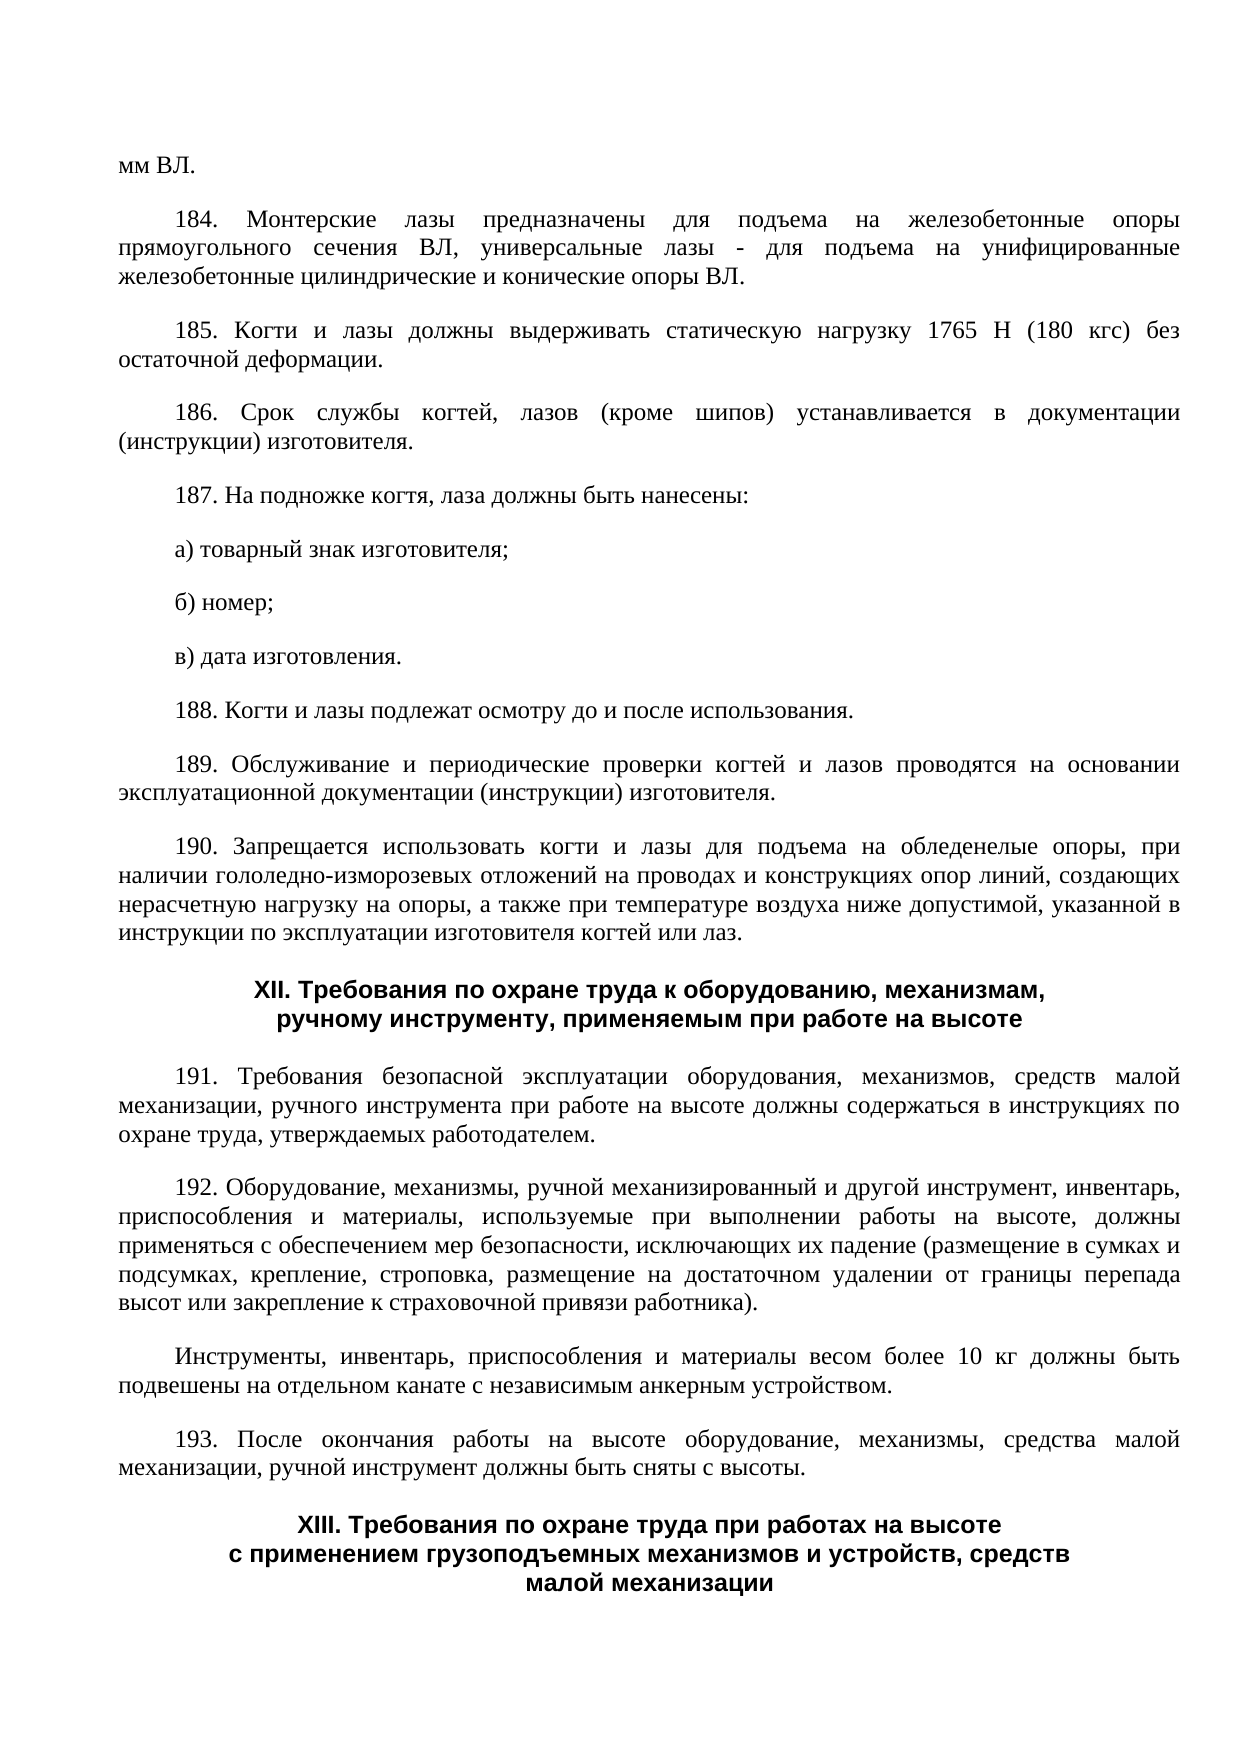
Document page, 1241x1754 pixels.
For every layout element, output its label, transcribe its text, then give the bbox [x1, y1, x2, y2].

text 187. На подножке когтя, лаза должны быть нанесены: [118, 480, 1181, 509]
title с применением грузоподъемных механизмов и устройств, средств [118, 1539, 1181, 1567]
title ручному инструменту, применяемым при работе на высоте [118, 1004, 1181, 1032]
text Инструменты, инвентарь, приспособления и материалы весом более 10 кг должны быть подвешены на отдельном канате с независимым анкерным устройством. [118, 1341, 1181, 1399]
text 188. Когти и лазы подлежат осмотру до и после использования. [118, 695, 1181, 724]
title XIII. Требования по охране труда при работах на высоте [118, 1510, 1181, 1539]
text 190. Запрещается использовать когти и лазы для подъема на обледенелые опоры, при наличии гололедно-изморозевых отложений на проводах и конструкциях опор линий, создающих нерасчетную нагрузку на опоры, а также при температуре воздуха ниже допустимой, указанной в инструкции по эксплуатации изготовителя когтей или лаз. [118, 831, 1181, 946]
text а) товарный знак изготовителя; [118, 534, 1181, 562]
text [118, 150, 1181, 179]
title малой механизации [118, 1567, 1181, 1596]
text 191. Требования безопасной эксплуатации оборудования, механизмов, средств малой механизации, ручного инструмента при работе на высоте должны содержаться в инструкциях по охране труда, утверждаемых работодателем. [118, 1061, 1181, 1147]
text в) дата изготовления. [118, 641, 1181, 670]
text 193. После окончания работы на высоте оборудование, механизмы, средства малой механизации, ручной инструмент должны быть сняты с высоты. [118, 1424, 1181, 1481]
text 189. Обслуживание и периодические проверки когтей и лазов проводятся на основании эксплуатационной документации (инструкции) изготовителя. [118, 749, 1181, 806]
text 184. Монтерские лазы предназначены для подъема на железобетонные опоры прямоугольного сечения ВЛ, универсальные лазы - для подъема на унифицированные железобетонные цилиндрические и конические опоры ВЛ. [118, 204, 1181, 290]
text 185. Когти и лазы должны выдерживать статическую нагрузку 1765 Н (180 кгс) без остаточной деформации. [118, 315, 1181, 372]
text б) номер; [118, 587, 1181, 616]
text 186. Срок службы когтей, лазов (кроме шипов) устанавливается в документации (инструкции) изготовителя. [118, 397, 1181, 455]
title XII. Требования по охране труда к оборудованию, механизмам, [118, 975, 1181, 1004]
text 192. Оборудование, механизмы, ручной механизированный и другой инструмент, инвентарь, приспособления и материалы, используемые при выполнении работы на высоте, должны применяться с обеспечением мер безопасности, исключающих их падение (размещение в сумках и подсумках, крепление, строповка, размещение на достаточном удалении от границы перепада высот или закрепление к страховочной привязи работника). [118, 1172, 1181, 1316]
